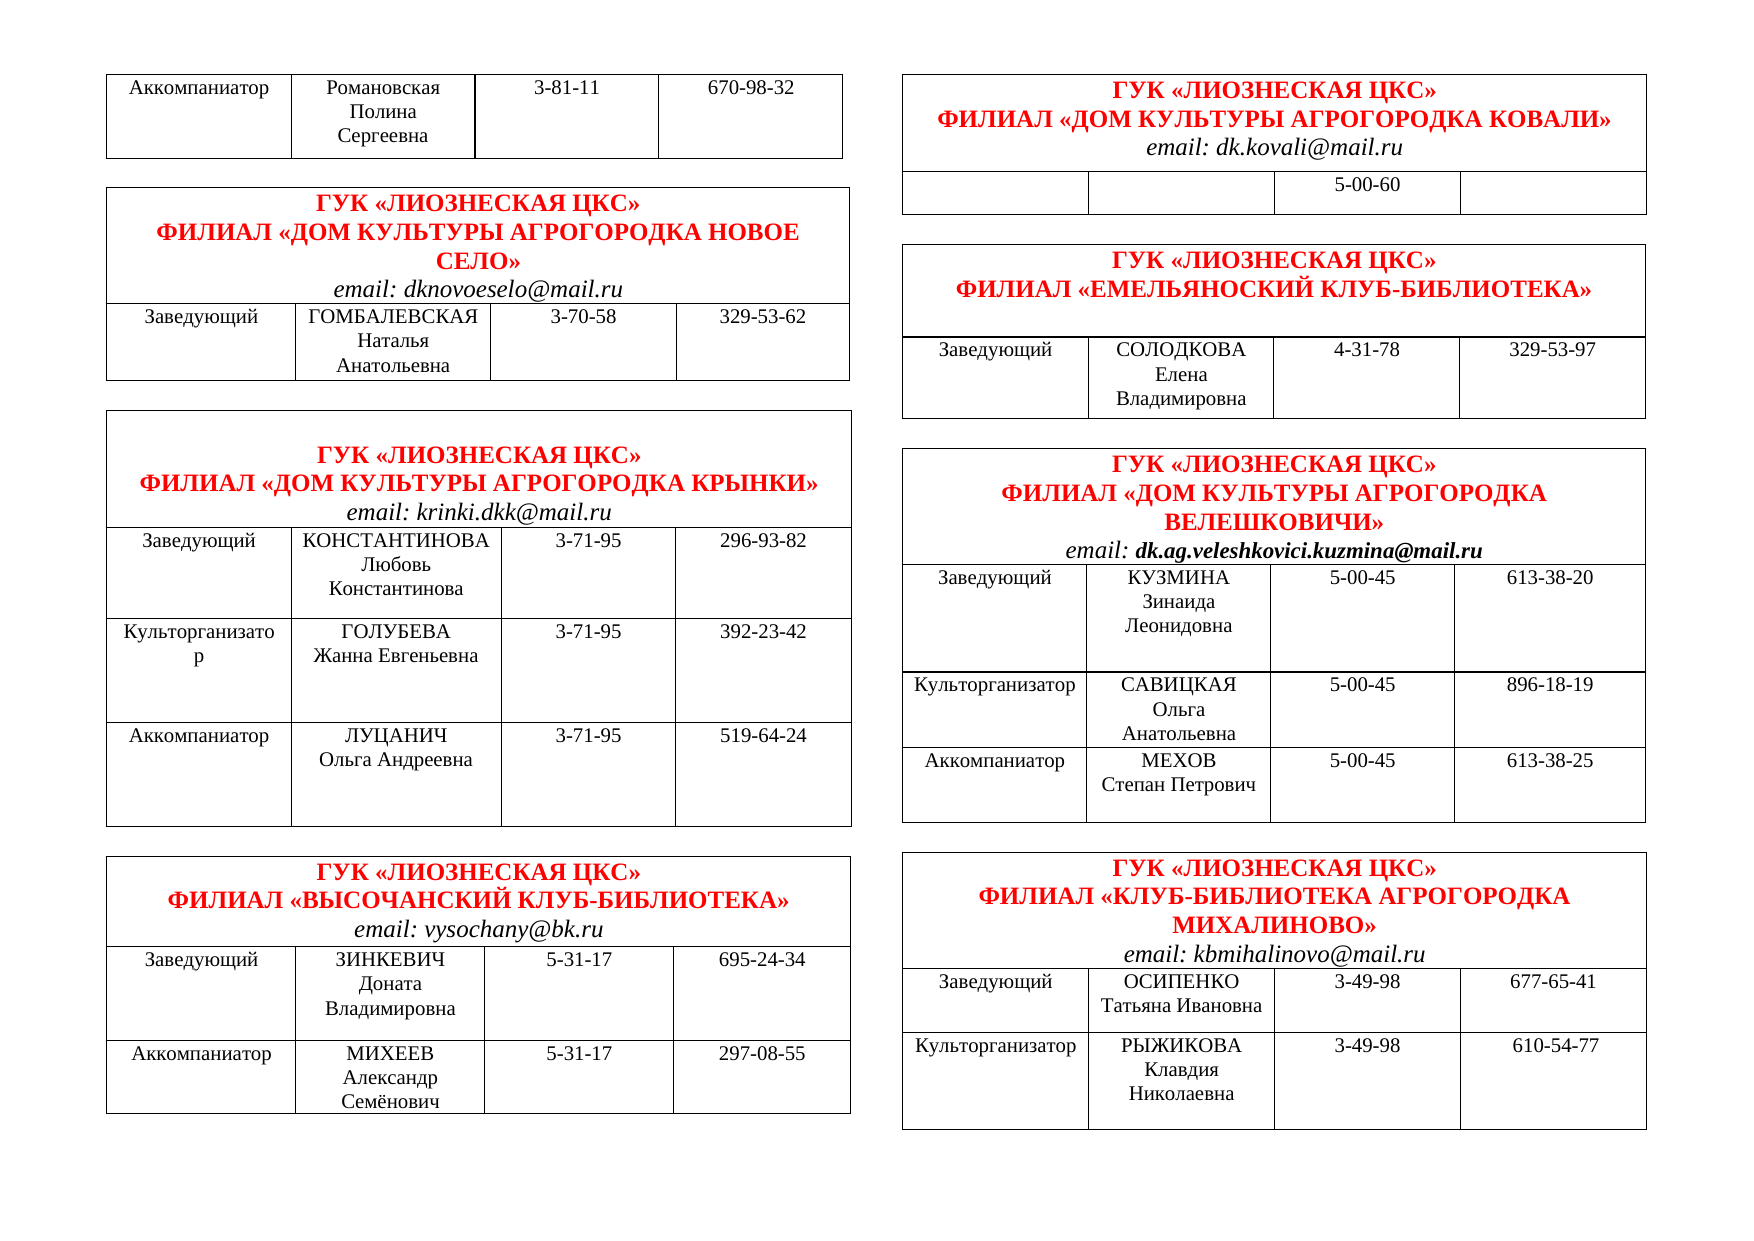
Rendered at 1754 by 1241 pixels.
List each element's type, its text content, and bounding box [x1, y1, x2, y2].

table_cell 3-49-98 [1275, 969, 1460, 1032]
table_cell 4-31-78 [1274, 338, 1459, 418]
table_cell ЗИНКЕВИЧ Доната Владимировна [296, 947, 484, 1040]
table_cell Заведующий [107, 528, 291, 618]
table_cell 695-24-34 [674, 947, 850, 1040]
table_cell ГОМБАЛЕВСКАЯ Наталья Анатольевна [296, 304, 490, 380]
table_header ГУК «ЛИОЗНЕСКАЯ ЦКС» ФИЛИАЛ «ДОМ КУЛЬТУРЫ АГРОГОРОДКА ВЕЛЕШКОВИЧИ» email: dk.ag.veleshkovici.kuzmina@mail.ru [903, 449, 1645, 564]
table_cell 613-38-25 [1455, 748, 1645, 822]
table_header ГУК «ЛИОЗНЕСКАЯ ЦКС» ФИЛИАЛ «ДОМ КУЛЬТУРЫ АГРОГОРОДКА НОВОЕ СЕЛО» email: dknovoeselo@mail.ru [107, 188, 849, 303]
table_cell 5-00-45 [1271, 673, 1454, 747]
table_cell 3-70-58 [491, 304, 676, 380]
table_header ГУК «ЛИОЗНЕСКАЯ ЦКС» ФИЛИАЛ «ЕМЕЛЬЯНОСКИЙ КЛУБ-БИБЛИОТЕКА» [903, 245, 1645, 336]
table_cell ОСИПЕНКО Татьяна Ивановна [1089, 969, 1274, 1032]
table_cell [1461, 172, 1646, 214]
table_cell Культорганизатор [903, 673, 1086, 747]
table_cell 519-64-24 [676, 723, 851, 826]
table_cell 896-18-19 [1455, 673, 1645, 747]
table_cell 3-49-98 [1275, 1033, 1460, 1129]
table_cell [903, 172, 1088, 214]
table_cell КОНСТАНТИНОВА Любовь Константинова [292, 528, 501, 618]
table_cell 613-38-20 [1455, 565, 1645, 671]
table_cell 5-31-17 [485, 947, 673, 1040]
table_cell Аккомпаниатор [107, 1041, 295, 1113]
table_header ГУК «ЛИОЗНЕСКАЯ ЦКС» ФИЛИАЛ «ВЫСОЧАНСКИЙ КЛУБ-БИБЛИОТЕКА» еmail: vysochany@bk.ru [107, 857, 850, 946]
table_cell Аккомпаниатор [107, 723, 291, 826]
table_cell 3-71-95 [502, 528, 675, 618]
table_cell Заведующий [903, 565, 1086, 671]
table_cell МЕХОВ Степан Петрович [1087, 748, 1270, 822]
table_cell МИХЕЕВ Александр Семёнович [296, 1041, 484, 1113]
table_cell СОЛОДКОВА Елена Владимировна [1089, 338, 1273, 418]
table_cell 3-81-11 [476, 75, 658, 157]
table_cell 5-00-45 [1271, 748, 1454, 822]
table_cell 329-53-97 [1460, 338, 1645, 418]
table_cell Культорганизатор [903, 1033, 1088, 1129]
table_header ГУК «ЛИОЗНЕСКАЯ ЦКС» ФИЛИАЛ «ДОМ КУЛЬТУРЫ АГРОГОРОДКА КОВАЛИ» email: dk.kovali@mail.ru [903, 75, 1646, 171]
table_cell 610-54-77 [1461, 1033, 1646, 1129]
table_cell Заведующий [107, 304, 295, 380]
table_header ГУК «ЛИОЗНЕСКАЯ ЦКС» ФИЛИАЛ «КЛУБ-БИБЛИОТЕКА АГРОГОРОДКА МИХАЛИНОВО» email: kbmihalinovo@mail.ru [903, 853, 1646, 968]
table_cell 296-93-82 [676, 528, 851, 618]
table_cell САВИЦКАЯ Ольга Анатольевна [1087, 673, 1270, 747]
table_cell 392-23-42 [676, 619, 851, 722]
table_cell 3-71-95 [502, 723, 675, 826]
table_cell 670-98-32 [659, 75, 842, 157]
table_cell 677-65-41 [1461, 969, 1646, 1032]
table_cell КУЗМИНА Зинаида Леонидовна [1087, 565, 1270, 671]
table_cell 3-71-95 [502, 619, 675, 722]
table_cell 5-00-45 [1271, 565, 1454, 671]
table_cell 329-53-62 [677, 304, 849, 380]
table_cell 297-08-55 [674, 1041, 850, 1113]
table_cell Заведующий [903, 969, 1088, 1032]
table_cell ГОЛУБЕВА Жанна Евгеньевна [292, 619, 501, 722]
table_cell Заведующий [903, 338, 1088, 418]
table_cell Аккомпаниатор [903, 748, 1086, 822]
table_cell Романовская Полина Сергеевна [292, 75, 474, 157]
table_cell Заведующий [107, 947, 295, 1040]
table_cell [1089, 172, 1274, 214]
table_cell ЛУЦАНИЧ Ольга Андреевна [292, 723, 501, 826]
table_cell 5-00-60 [1275, 172, 1460, 214]
table_cell Аккомпаниатор [107, 75, 291, 157]
table_cell 5-31-17 [485, 1041, 673, 1113]
table_cell Культорганизатор [107, 619, 291, 722]
table_header ГУК «ЛИОЗНЕСКАЯ ЦКС» ФИЛИАЛ «ДОМ КУЛЬТУРЫ АГРОГОРОДКА КРЫНКИ» email: krinki.dkk@mail.ru [107, 411, 851, 527]
table_cell РЫЖИКОВА Клавдия Николаевна [1089, 1033, 1274, 1129]
